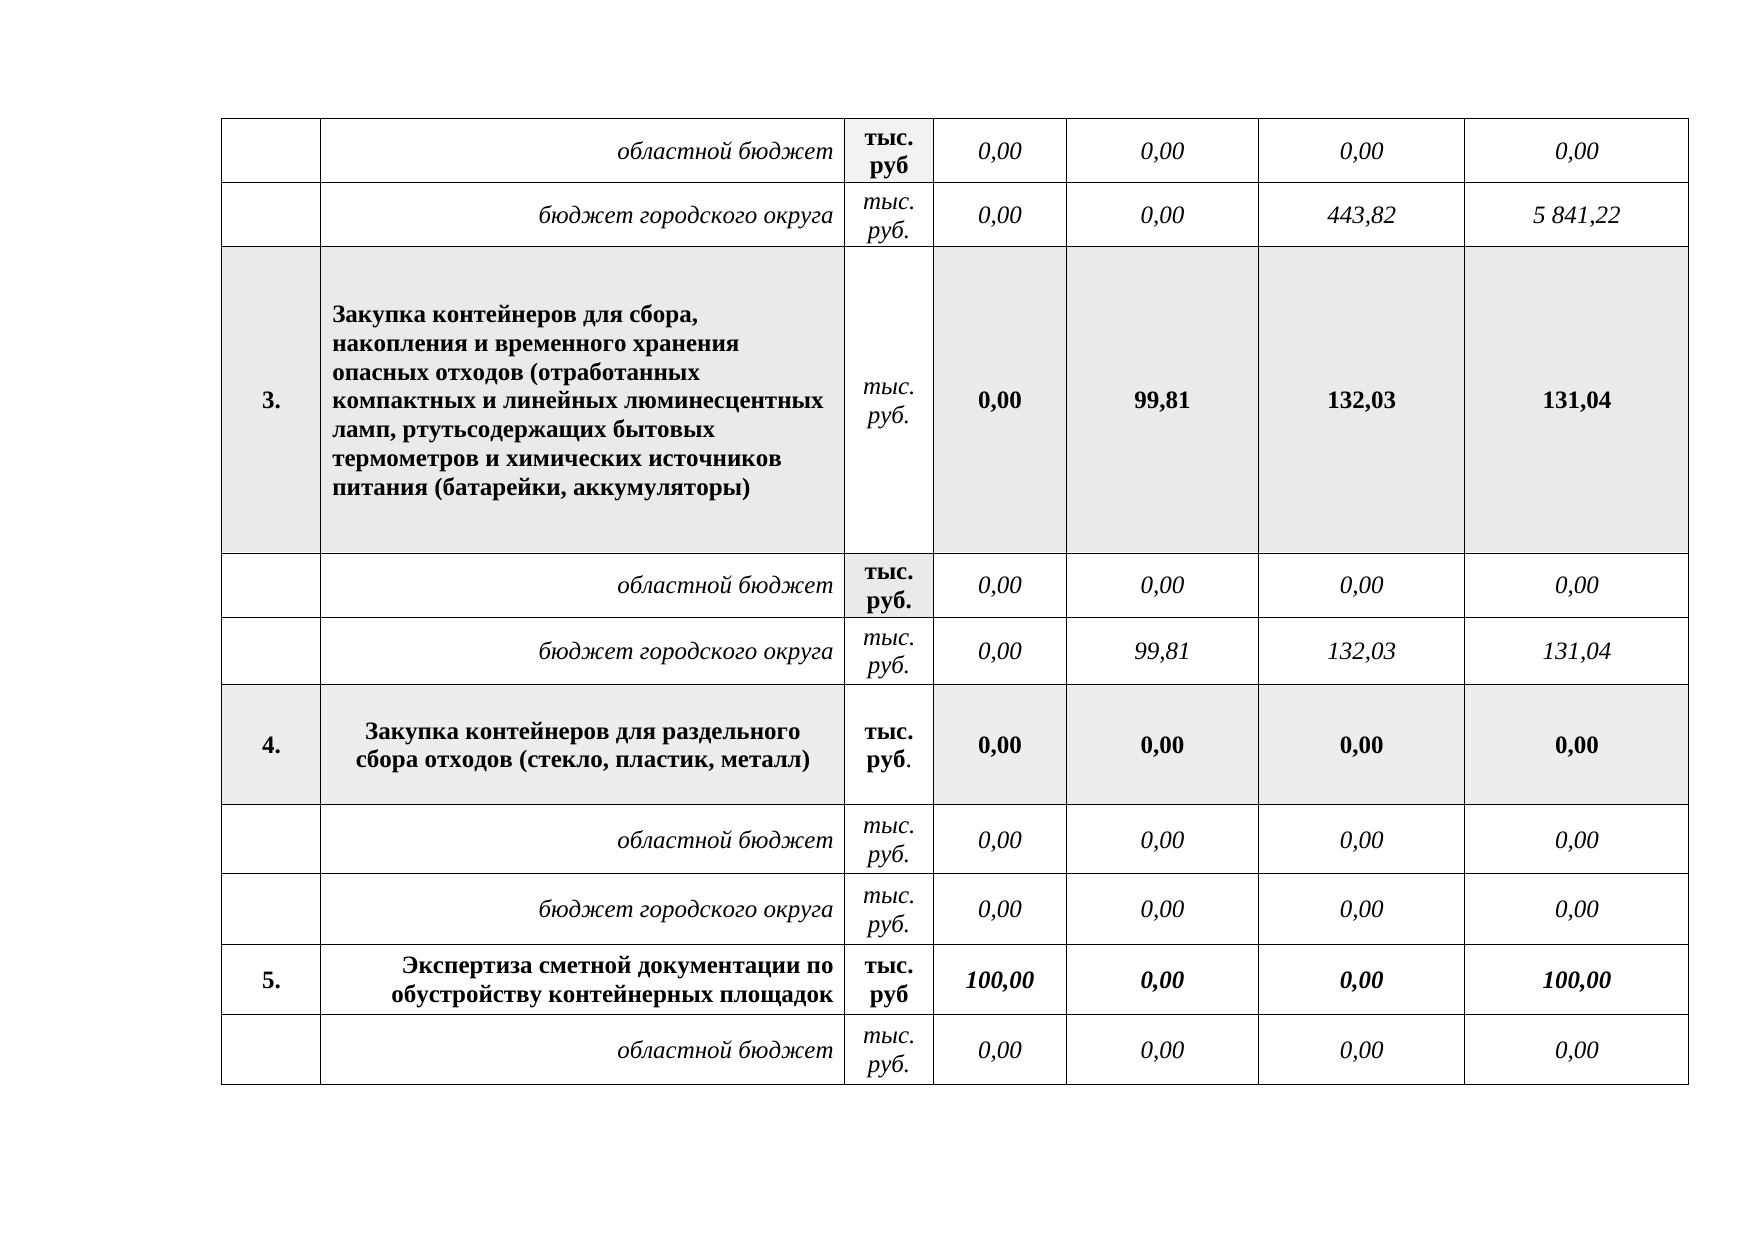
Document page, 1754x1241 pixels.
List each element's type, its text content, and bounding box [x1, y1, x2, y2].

table_cell тыс. руб. [845, 618, 933, 684]
table_cell 0,00 [1259, 805, 1464, 873]
table_cell 0,00 [934, 119, 1066, 182]
table_cell 0,00 [1465, 805, 1688, 873]
table_cell 0,00 [1465, 685, 1688, 804]
table_cell 0,00 [1067, 554, 1258, 617]
table_cell тыс. руб. [845, 183, 933, 246]
table_cell 3. [222, 247, 320, 552]
table_cell 0,00 [934, 805, 1066, 873]
table_cell 99,81 [1067, 247, 1258, 552]
table_cell 132,03 [1259, 247, 1464, 552]
table_cell 0,00 [934, 247, 1066, 552]
table_cell областной бюджет [321, 554, 844, 617]
table_cell 0,00 [1259, 119, 1464, 182]
table_cell областной бюджет [321, 805, 844, 873]
table_cell областной бюджет [321, 119, 844, 182]
table_cell тыс. руб. [845, 554, 933, 617]
table_cell 99,81 [1067, 618, 1258, 684]
table_cell 0,00 [1465, 1015, 1688, 1084]
table_cell 0,00 [1067, 945, 1258, 1014]
table_cell 4. [222, 685, 320, 804]
table_cell тыс. руб. [845, 874, 933, 943]
table_cell 0,00 [1067, 805, 1258, 873]
table_cell 0,00 [1067, 183, 1258, 246]
table_cell [222, 183, 320, 246]
table_cell бюджет городского округа [321, 183, 844, 246]
table_cell 0,00 [1259, 685, 1464, 804]
table_cell 0,00 [934, 618, 1066, 684]
table_cell бюджет городского округа [321, 874, 844, 943]
table_cell 0,00 [1067, 874, 1258, 943]
table_cell 443,82 [1259, 183, 1464, 246]
table_cell тыс. руб. [845, 685, 933, 804]
table_cell 5 841,22 [1465, 183, 1688, 246]
table_cell 0,00 [1067, 119, 1258, 182]
table_cell 131,04 [1465, 247, 1688, 552]
table_cell [222, 554, 320, 617]
table_cell 0,00 [934, 1015, 1066, 1084]
table_cell [222, 874, 320, 943]
table_cell 0,00 [1259, 1015, 1464, 1084]
table_cell Закупка контейнеров для раздельного сбора отходов (стекло, пластик, металл) [321, 685, 844, 804]
table_cell 0,00 [1259, 945, 1464, 1014]
table_cell тыс. руб. [845, 805, 933, 873]
table_cell 0,00 [1259, 874, 1464, 943]
table_cell 0,00 [1067, 1015, 1258, 1084]
table_cell 132,03 [1259, 618, 1464, 684]
table_cell тыс. руб [845, 945, 933, 1014]
table_cell [222, 805, 320, 873]
table_cell 0,00 [934, 874, 1066, 943]
table_cell областной бюджет [321, 1015, 844, 1084]
table_cell 0,00 [934, 685, 1066, 804]
table_cell тыс. руб. [845, 247, 933, 552]
table_cell 5. [222, 945, 320, 1014]
table_cell [222, 618, 320, 684]
table_cell 0,00 [1465, 554, 1688, 617]
table_cell 0,00 [1465, 874, 1688, 943]
table_cell 100,00 [934, 945, 1066, 1014]
table_cell 0,00 [934, 183, 1066, 246]
table_cell 131,04 [1465, 618, 1688, 684]
table_cell 0,00 [1259, 554, 1464, 617]
table_cell тыс. руб. [845, 1015, 933, 1084]
table_cell 0,00 [1465, 119, 1688, 182]
table_cell Закупка контейнеров для сбора, накопления и временного хранения опасных отходов (отработанных компактных и линейных люминесцентных ламп, ртутьсодержащих бытовых термометров и химических источников питания (батарейки, аккумуляторы) [321, 247, 844, 552]
table_cell 0,00 [1067, 685, 1258, 804]
table_cell тыс. руб [845, 119, 933, 182]
table_cell Экспертиза сметной документации по обустройству контейнерных площадок [321, 945, 844, 1014]
table_cell [222, 119, 320, 182]
table_cell [222, 1015, 320, 1084]
table_cell бюджет городского округа [321, 618, 844, 684]
table_cell 100,00 [1465, 945, 1688, 1014]
table_cell 0,00 [934, 554, 1066, 617]
